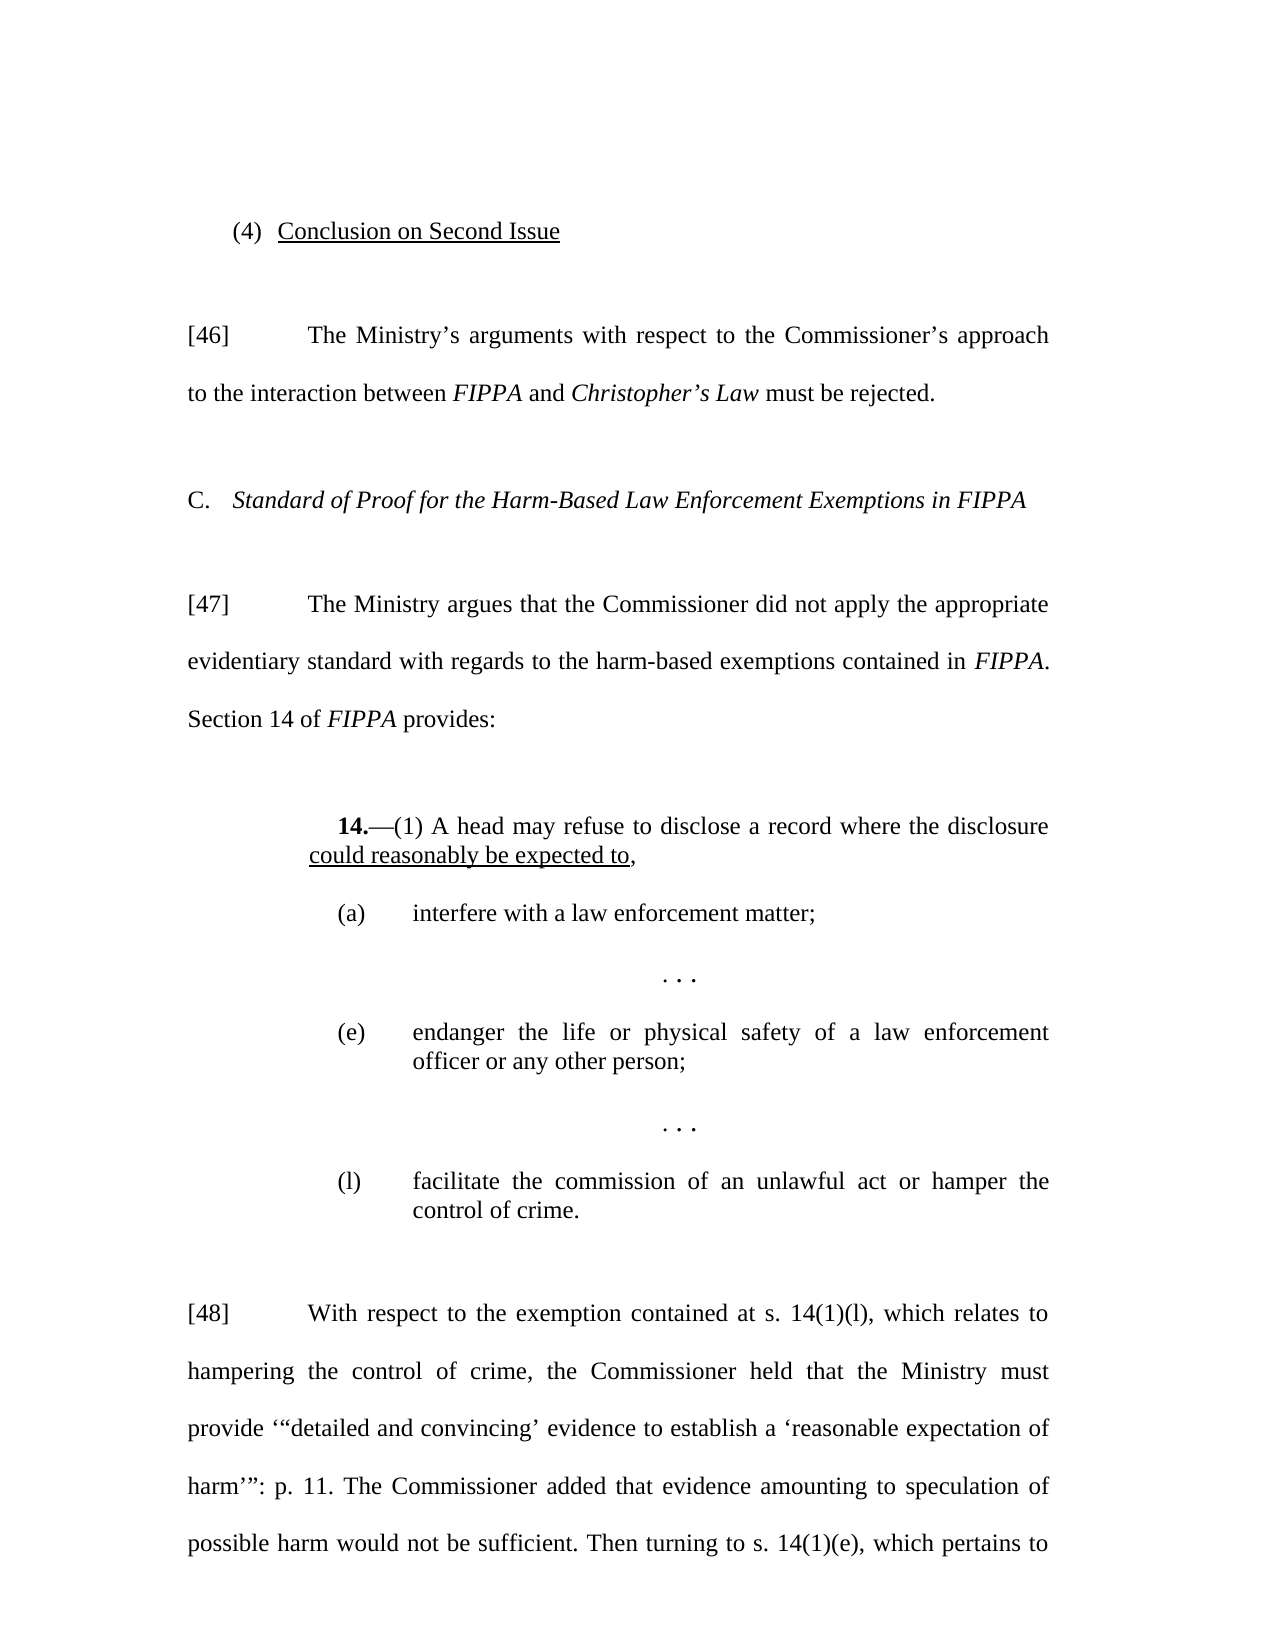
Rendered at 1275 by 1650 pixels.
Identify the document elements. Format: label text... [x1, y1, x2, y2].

text (l) facilitate the commission of an unlawful act or hamper the control of crime. [337, 1166, 1050, 1223]
text The Ministry argues that the Commissioner did not apply the appropriate evidentiary standard with regards to the harm-based exemptions contained in FIPPA. Section 14 of FIPPA provides: [187, 589, 1050, 733]
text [187, 1298, 1050, 1557]
text . . . [309, 1104, 1050, 1137]
text (e) endanger the life or physical safety of a law enforcement officer or any other person; [337, 1017, 1050, 1075]
text (a) interfere with a law enforcement matter; [337, 898, 1050, 926]
title Conclusion on Second Issue [232, 216, 1050, 245]
text . . . [309, 955, 1050, 989]
text The Ministry’s arguments with respect to the Commissioner’s approach to the interaction between FIPPA and Christopher’s Law must be rejected. [187, 320, 1050, 406]
title Standard of Proof for the Harm-Based Law Enforcement Exemptions in FIPPA [187, 485, 1050, 514]
text 14.—(1) A head may refuse to disclose a record where the disclosure could reasonably be expected to, [309, 811, 1050, 869]
